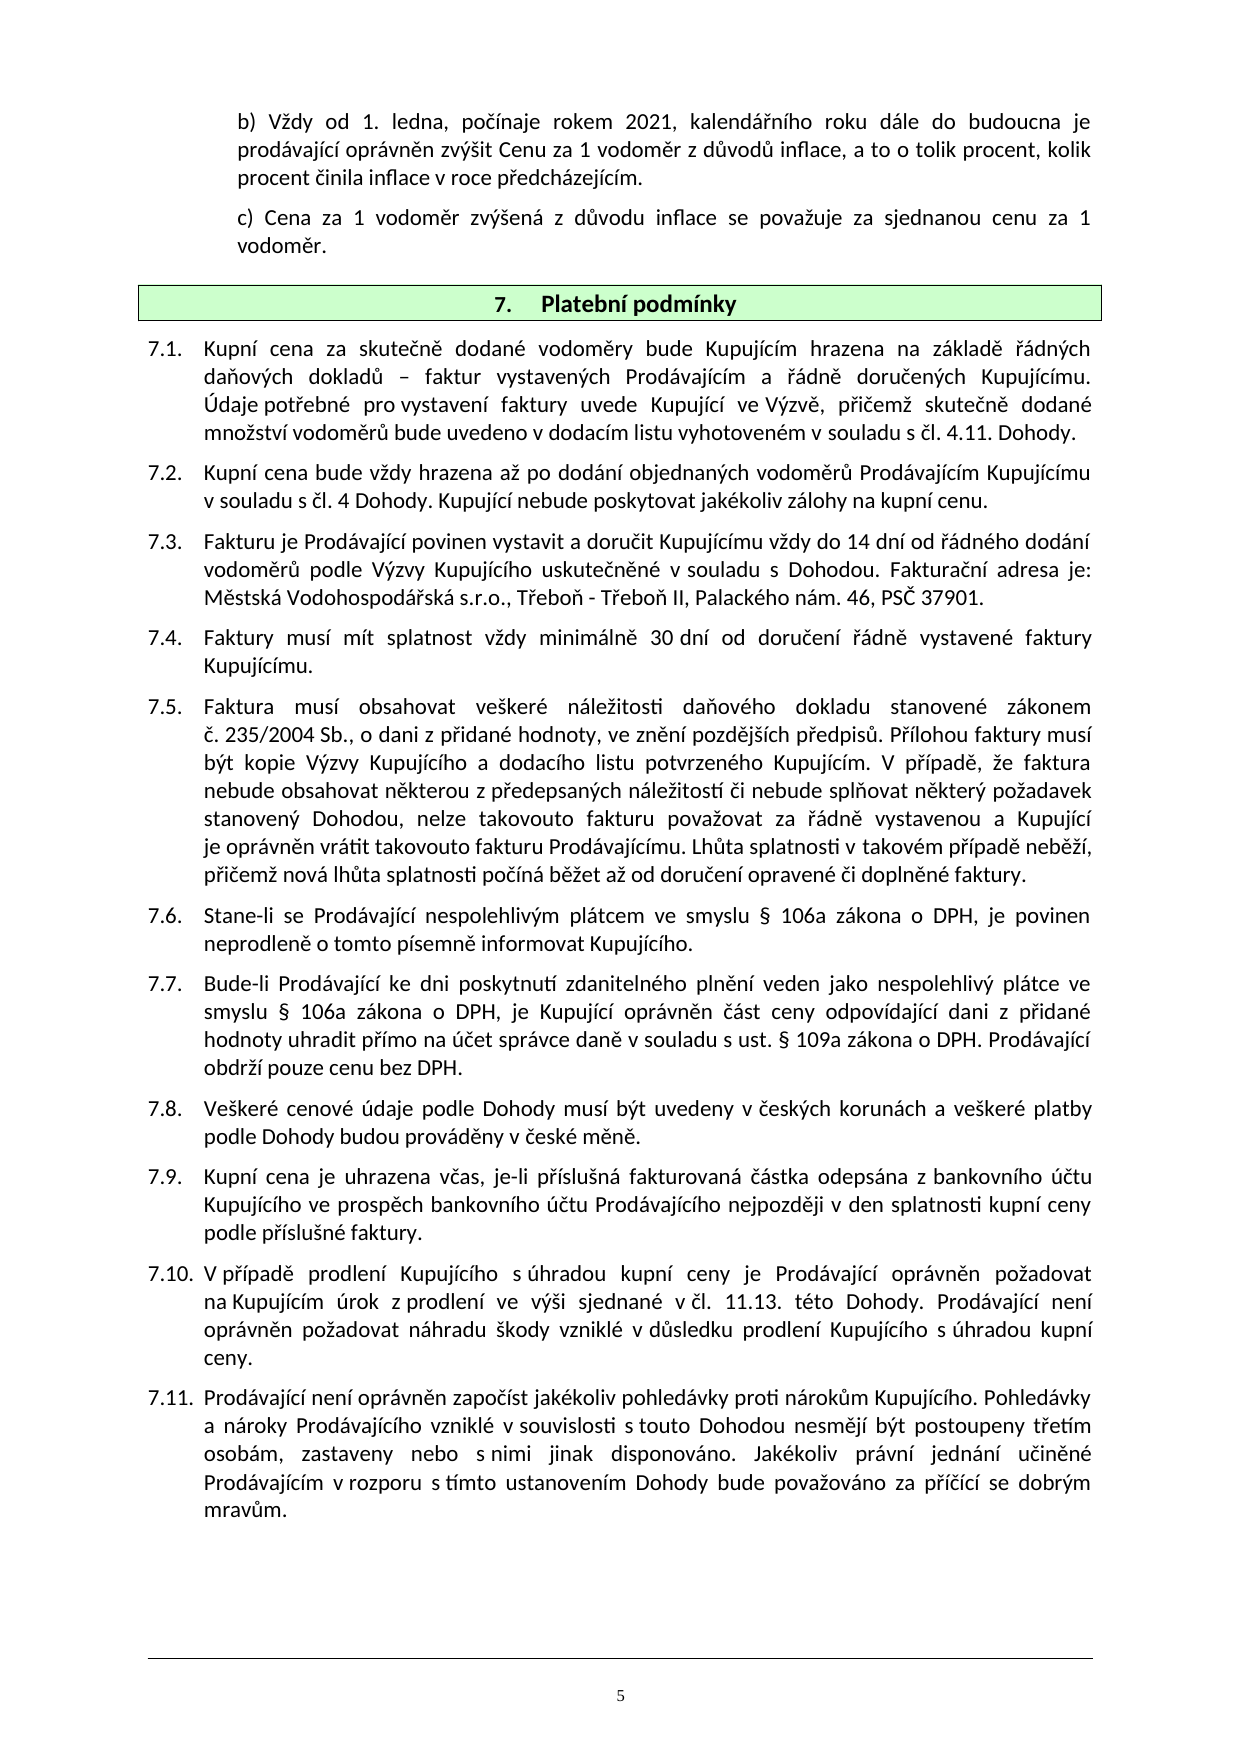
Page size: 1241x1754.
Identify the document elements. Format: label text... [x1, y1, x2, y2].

list Bude-li Prodávající ke dni poskytnutí zdanitelného plnění veden jako nespolehlivý plátce ve smyslu § 106a zákona o DPH, je Kupující oprávněn část ceny odpovídající dani z přidané hodnoty uhradit přímo na účet správce daně v souladu s ust. § 109a zákona o DPH. Prodávající obdrží pouze cenu bez DPH. [148, 969, 1093, 1081]
list Faktury musí mít splatnost vždy minimálně 30 dní od doručení řádně vystavené faktury Kupujícímu. [148, 623, 1093, 679]
list Kupní cena bude vždy hrazena až po dodání objednaných vodoměrů Prodávajícím Kupujícímu v souladu s čl. 4 Dohody. Kupující nebude poskytovat jakékoliv zálohy na kupní cenu. [148, 458, 1093, 514]
list Stane-li se Prodávající nespolehlivým plátcem ve smyslu § 106a zákona o DPH, je povinen neprodleně o tomto písemně informovat Kupujícího. [148, 901, 1093, 957]
list Faktura musí obsahovat veškeré náležitosti daňového dokladu stanovené zákonem č. 235/2004 Sb., o dani z přidané hodnoty, ve znění pozdějších předpisů. Přílohou faktury musí být kopie Výzvy Kupujícího a dodacího listu potvrzeného Kupujícím. V případě, že faktura nebude obsahovat některou z předepsaných náležitostí či nebude splňovat některý požadavek stanovený Dohodou, nelze takovouto fakturu považovat za řádně vystavenou a Kupující je oprávněn vrátit takovouto fakturu Prodávajícímu. Lhůta splatnosti v takovém případě neběží, přičemž nová lhůta splatnosti počíná běžet až od doručení opravené či doplněné faktury. [148, 692, 1093, 888]
list Kupní cena je uhrazena včas, je-li příslušná fakturovaná částka odepsána z bankovního účtu Kupujícího ve prospěch bankovního účtu Prodávajícího nejpozději v den splatnosti kupní ceny podle příslušné faktury. [148, 1162, 1093, 1246]
text b) Vždy od 1. ledna, počínaje rokem 2021, kalendářního roku dále do budoucna je prodávající oprávněn zvýšit Cenu za 1 vodoměr z důvodů inflace, a to o tolik procent, kolik procent činila inflace v roce předcházejícím. [237, 107, 1093, 191]
list Fakturu je Prodávající povinen vystavit a doručit Kupujícímu vždy do 14 dní od řádného dodání vodoměrů podle Výzvy Kupujícího uskutečněné v souladu s Dohodou. Fakturační adresa je: Městská Vodohospodářská s.r.o., Třeboň - Třeboň II, Palackého nám. 46, PSČ 37901. [148, 527, 1093, 611]
list V případě prodlení Kupujícího s úhradou kupní ceny je Prodávající oprávněn požadovat na Kupujícím úrok z prodlení ve výši sjednané v čl. 11.13. této Dohody. Prodávající není oprávněn požadovat náhradu škody vzniklé v důsledku prodlení Kupujícího s úhradou kupní ceny. [148, 1259, 1093, 1371]
list Prodávající není oprávněn započíst jakékoliv pohledávky proti nárokům Kupujícího. Pohledávky a nároky Prodávajícího vzniklé v souvislosti s touto Dohodou nesmějí být postoupeny třetím osobám, zastaveny nebo s nimi jinak disponováno. Jakékoliv právní jednání učiněné Prodávajícím v rozporu s tímto ustanovením Dohody bude považováno za příčící se dobrým mravům. [148, 1383, 1093, 1524]
list Platební podmínky [139, 286, 1101, 320]
list Veškeré cenové údaje podle Dohody musí být uvedeny v českých korunách a veškeré platby podle Dohody budou prováděny v české měně. [148, 1094, 1093, 1150]
text c) Cena za 1 vodoměr zvýšená z důvodu inflace se považuje za sjednanou cenu za 1 vodoměr. [237, 203, 1093, 259]
list Kupní cena za skutečně dodané vodoměry bude Kupujícím hrazena na základě řádných daňových dokladů – faktur vystavených Prodávajícím a řádně doručených Kupujícímu. Údaje potřebné pro vystavení faktury uvede Kupující ve Výzvě, přičemž skutečně dodané množství vodoměrů bude uvedeno v dodacím listu vyhotoveném v souladu s čl. 4.11. Dohody. [148, 334, 1093, 446]
